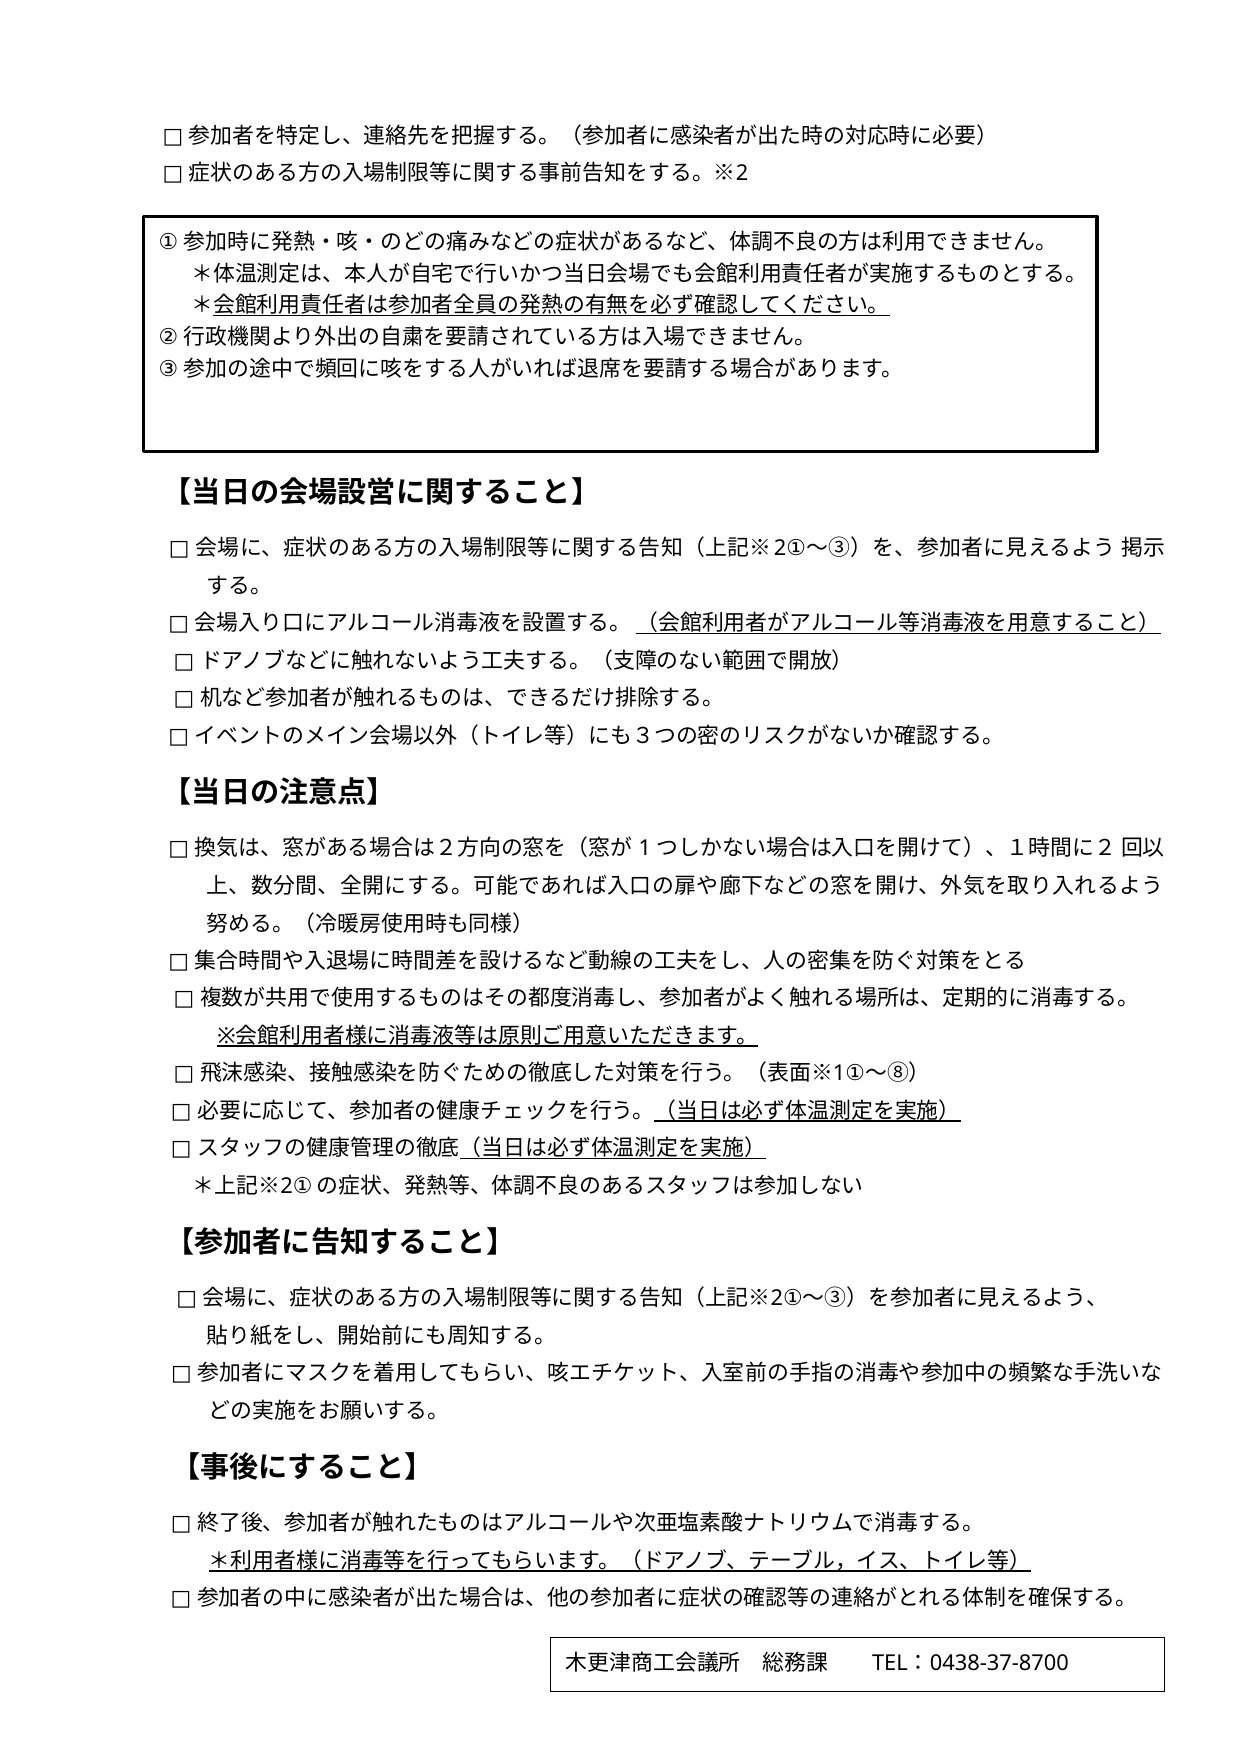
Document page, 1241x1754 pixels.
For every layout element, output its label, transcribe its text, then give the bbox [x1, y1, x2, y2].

text □ 会場に、症状のある方の入場制限等に関する告知（上記※2①～③）を、参加者に見えるよう 掲示する。 [162, 528, 1166, 603]
text □ 複数が共用で使用するものはその都度消毒し、参加者がよく触れる場所は、定期的に消毒する。 [173, 978, 1166, 1015]
text 【事後にすること】 [165, 1428, 1166, 1503]
text □ 症状のある方の入場制限等に関する事前告知をする。※2 [162, 153, 1166, 190]
text □ 終了後、参加者が触れたものはアルコールや次亜塩素酸ナトリウムで消毒する。 [165, 1503, 1166, 1540]
text ＊上記※2①の症状、発熱等、体調不良のあるスタッフは参加しない [165, 1165, 1166, 1203]
text □ 参加者にマスクを着用してもらい、咳エチケット、入室前の手指の消毒や参加中の頻繁な手洗いなどの実施をお願いする。 [165, 1353, 1166, 1428]
text □ 参加者を特定し、連絡先を把握する。（参加者に感染者が出た時の対応時に必要） [162, 115, 1166, 153]
text □ 参加者の中に感染者が出た場合は、他の参加者に症状の確認等の連絡がとれる体制を確保する。 [103, 1578, 1166, 1615]
text □ ドアノブなどに触れないよう工夫する。（支障のない範囲で開放） [162, 640, 1166, 678]
text □ イベントのメイン会場以外（トイレ等）にも３つの密のリスクがないか確認する。 [162, 715, 1166, 753]
text □ スタッフの健康管理の徹底（当日は必ず体温測定を実施） [165, 1128, 1166, 1165]
text □ 換気は、窓がある場合は２方向の窓を（窓が 1 つしかない場合は入口を開けて）、１時間に２ 回以上、数分間、全開にする。可能であれば入口の扉や廊下などの窓を開け、外気を取り入れるよう努める。（冷暖房使用時も同様） [162, 828, 1166, 940]
text □ 会場に、症状のある方の入場制限等に関する告知（上記※2①～③）を参加者に見えるよう、 [176, 1278, 1166, 1315]
text □ 会場入り口にアルコール消毒液を設置する。 （会館利用者がアルコール等消毒液を用意すること） [162, 603, 1166, 640]
text □ 机など参加者が触れるものは、できるだけ排除する。 [162, 678, 1166, 715]
text ＊利用者様に消毒等を行ってもらいます。（ドアノブ、テーブル，イス、トイレ等） [165, 1540, 1166, 1578]
text 貼り紙をし、開始前にも周知する。 [162, 1315, 1166, 1353]
text 【当日の注意点】 [162, 753, 1166, 828]
text □ 必要に応じて、参加者の健康チェックを行う。（当日は必ず体温測定を実施） [165, 1090, 1166, 1128]
text 【当日の会場設営に関すること】 [162, 453, 1166, 528]
text □ 集合時間や入退場に時間差を設けるなど動線の工夫をし、人の密集を防ぐ対策をとる [162, 940, 1166, 978]
text ※会館利用者様に消毒液等は原則ご用意いただきます。 [195, 1015, 1166, 1053]
text □ 飛沫感染、接触感染を防ぐための徹底した対策を行う。（表面※1①～⑧） [173, 1053, 1166, 1090]
text 【参加者に告知すること】 [165, 1203, 1166, 1278]
